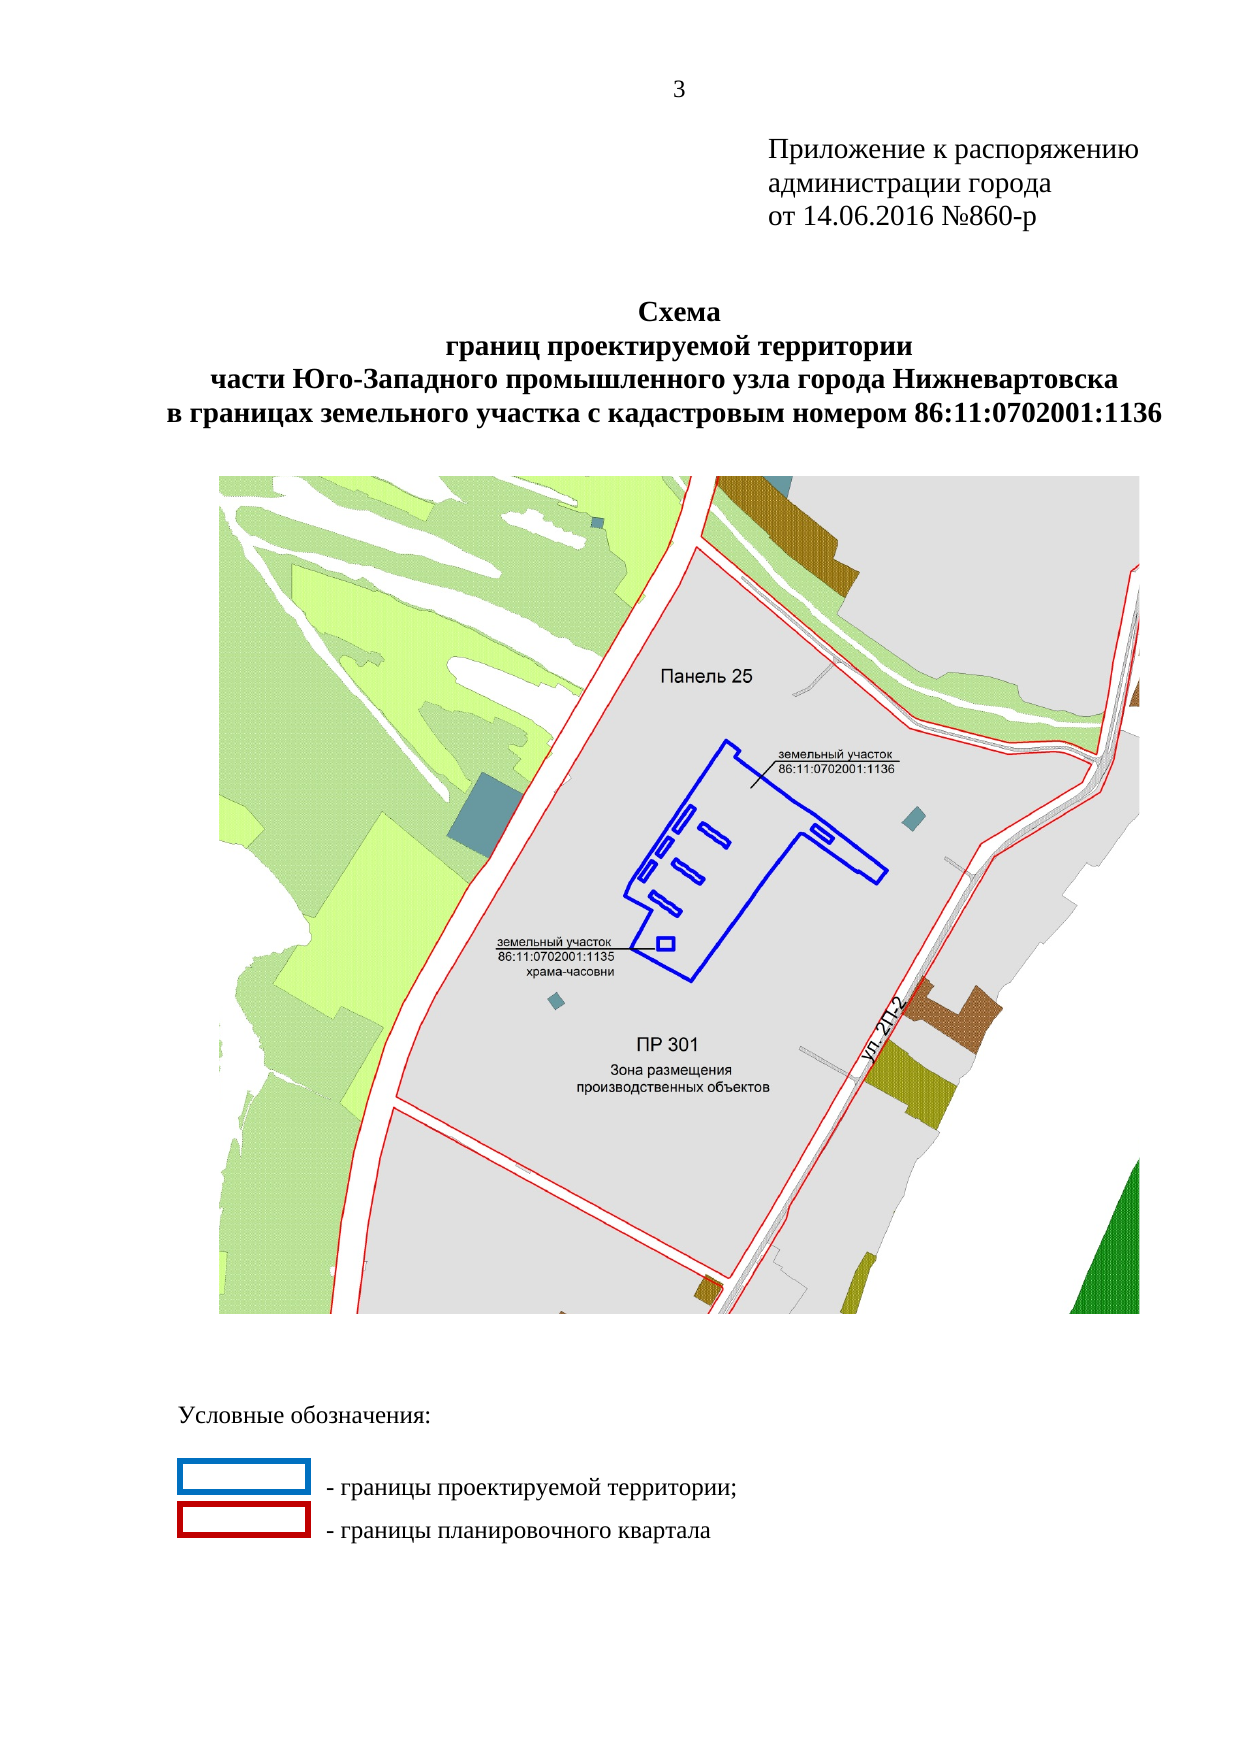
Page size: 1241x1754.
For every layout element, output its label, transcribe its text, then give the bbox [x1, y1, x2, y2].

text в границах земельного участка с кадастровым номером 86:11:0702001:1136 [148, 395, 1181, 428]
text Условные обозначения: [177, 1400, 1181, 1429]
text части Юго-Западного промышленного узла города Нижневартовска [148, 361, 1181, 395]
text границ проектируемой территории [177, 328, 1181, 361]
text Схема [177, 294, 1181, 328]
text - границы проектируемой территории; [177, 1458, 1181, 1501]
text администрации города [177, 165, 1181, 198]
picture [219, 476, 1140, 1314]
text от 14.06.2016 №860-р [177, 198, 1181, 232]
text Приложение к распоряжению [177, 131, 1181, 165]
text - границы планировочного квартала [177, 1501, 1181, 1544]
